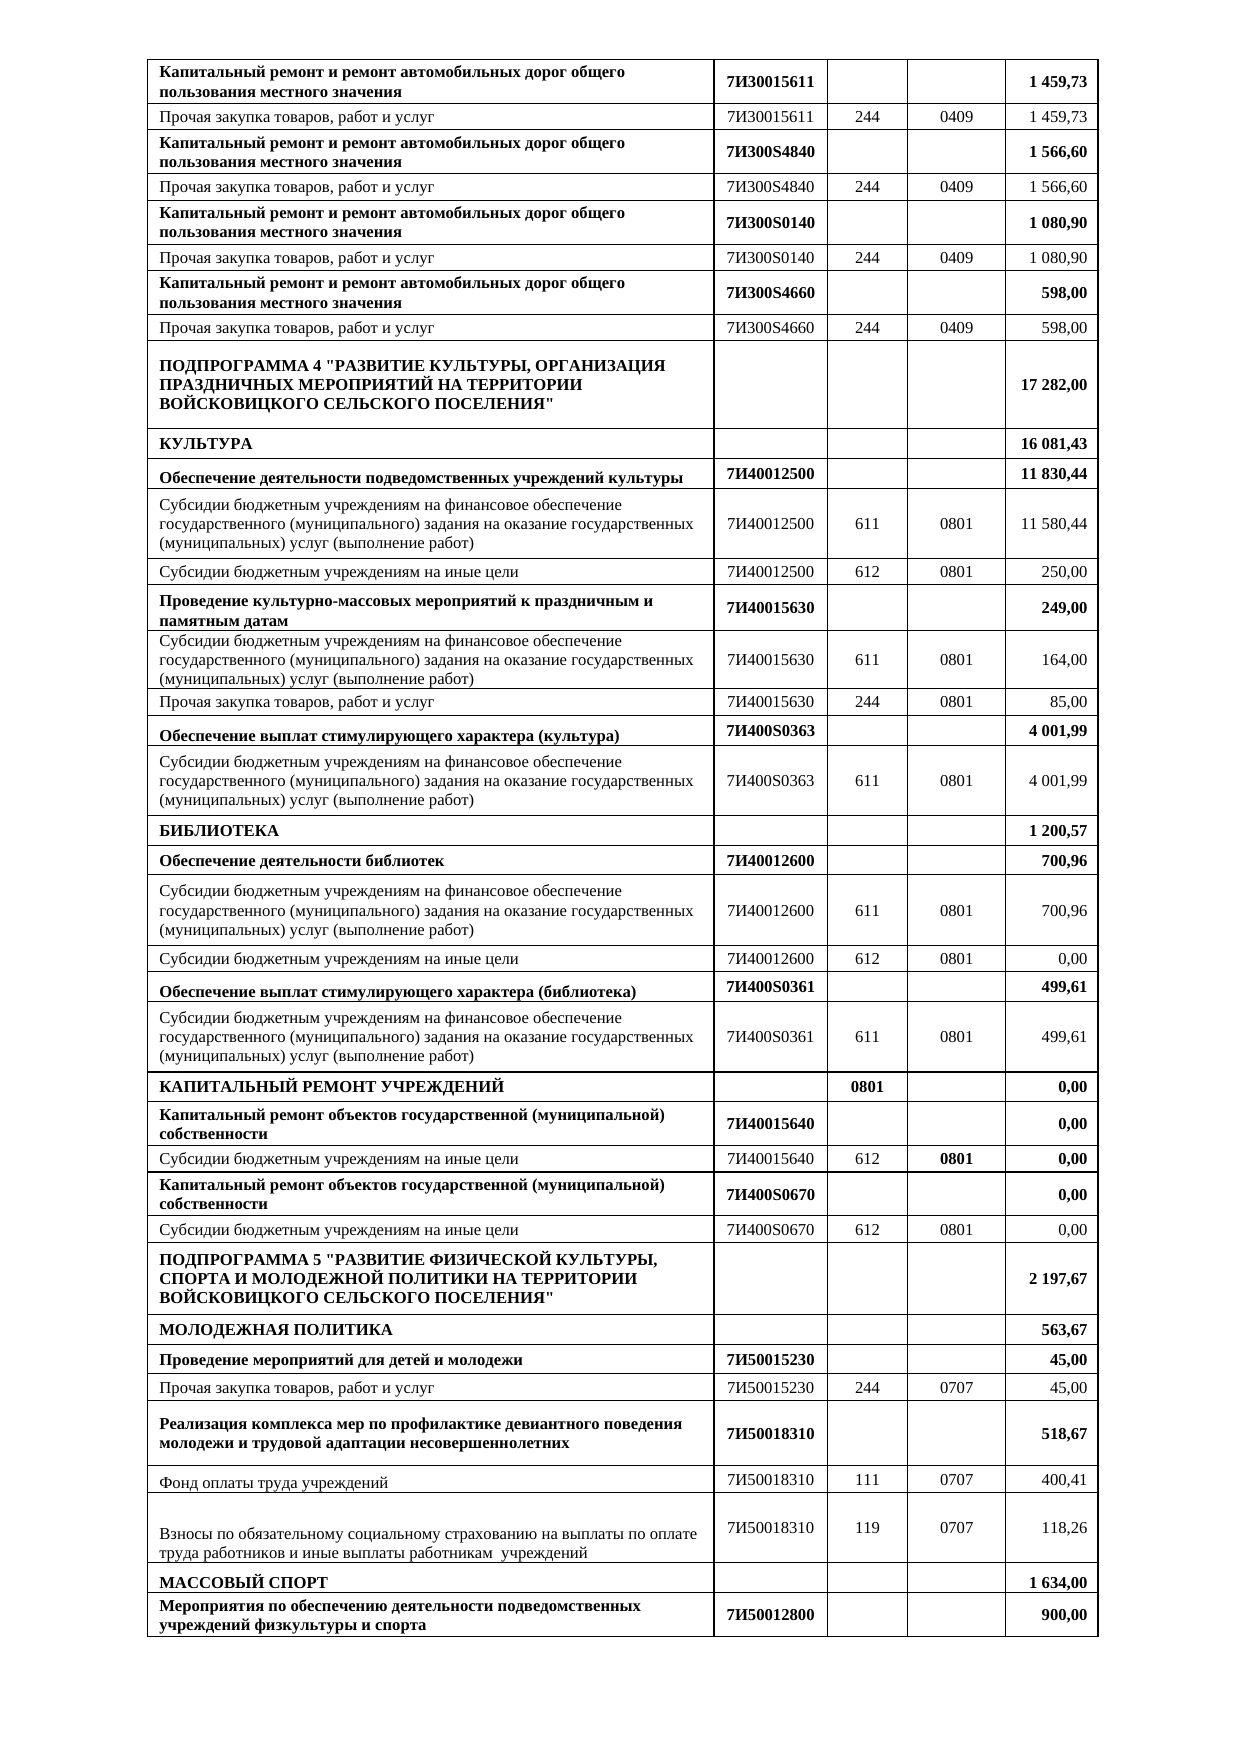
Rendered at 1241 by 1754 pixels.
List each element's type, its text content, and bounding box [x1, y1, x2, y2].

table_cell [908, 1315, 1005, 1343]
table_cell 400,41 [1006, 1466, 1097, 1492]
table_cell 0,00 [1006, 1102, 1097, 1145]
table_cell [828, 1593, 907, 1636]
table_cell [828, 716, 907, 744]
table_cell Капитальный ремонт и ремонт автомобильных дорог общего пользования местного значения [148, 271, 713, 314]
table_cell 900,00 [1006, 1593, 1097, 1636]
table_cell Обеспечение выплат стимулирующего характера (культура) [148, 716, 713, 744]
table_cell 7И40012600 [715, 846, 827, 874]
table_cell 0801 [908, 1146, 1005, 1171]
table_cell Обеспечение деятельности подведомственных учреждений культуры [148, 459, 713, 487]
table_cell [828, 1345, 907, 1373]
table_cell [828, 341, 907, 428]
table_cell 0707 [908, 1374, 1005, 1400]
table_cell МОЛОДЕЖНАЯ ПОЛИТИКА [148, 1315, 713, 1343]
table_cell [908, 1073, 1005, 1101]
table_cell Проведение культурно-массовых мероприятий к праздничным и памятным датам [148, 585, 713, 629]
table_cell [715, 341, 827, 428]
table_cell 11 580,44 [1006, 489, 1097, 558]
table_cell 244 [828, 104, 907, 129]
table_cell Капитальный ремонт объектов государственной (муниципальной) собственности [148, 1102, 713, 1145]
table_cell Фонд оплаты труда учреждений [148, 1466, 713, 1492]
table_cell [828, 585, 907, 629]
table_cell [908, 816, 1005, 844]
table_cell 7И400S0363 [715, 746, 827, 815]
table_cell Капитальный ремонт и ремонт автомобильных дорог общего пользования местного значения [148, 130, 713, 173]
table_cell [908, 716, 1005, 744]
table_cell 45,00 [1006, 1345, 1097, 1373]
table_cell [908, 1173, 1005, 1215]
table_cell 250,00 [1006, 559, 1097, 584]
table_cell 1 200,57 [1006, 816, 1097, 844]
table_cell [828, 429, 907, 458]
table_cell 1 080,90 [1006, 201, 1097, 243]
table_cell 7И50012800 [715, 1593, 827, 1636]
table_cell 0707 [908, 1493, 1005, 1562]
table_cell [908, 585, 1005, 629]
table_cell 1 566,60 [1006, 174, 1097, 200]
table_cell [715, 1243, 827, 1314]
table_cell Субсидии бюджетным учреждениям на финансовое обеспечение государственного (муниципального) задания на оказание государственных (муниципальных) услуг (выполнение работ) [148, 875, 713, 945]
table_cell 45,00 [1006, 1374, 1097, 1400]
table_cell 0801 [908, 1002, 1005, 1071]
table_cell [828, 816, 907, 844]
table_cell [908, 1563, 1005, 1592]
table_cell 7И40015630 [715, 631, 827, 688]
table_cell 7И400S0361 [715, 972, 827, 1001]
table_cell 7И40012500 [715, 559, 827, 584]
table_cell 700,96 [1006, 875, 1097, 945]
table_cell БИБЛИОТЕКА [148, 816, 713, 844]
table_cell [908, 1593, 1005, 1636]
table_cell Прочая закупка товаров, работ и услуг [148, 174, 713, 200]
table_cell 612 [828, 1216, 907, 1242]
table_cell [715, 1315, 827, 1343]
table_cell 0707 [908, 1466, 1005, 1492]
table_cell 164,00 [1006, 631, 1097, 688]
table_cell 7И50018310 [715, 1493, 827, 1562]
table_cell 7И300S4660 [715, 315, 827, 340]
table_cell 7И40012600 [715, 875, 827, 945]
table_cell Прочая закупка товаров, работ и услуг [148, 689, 713, 715]
table_cell 612 [828, 559, 907, 584]
table_cell 1 080,90 [1006, 245, 1097, 270]
table_cell 119 [828, 1493, 907, 1562]
table_cell 7И400S0670 [715, 1216, 827, 1242]
table_cell КАПИТАЛЬНЫЙ РЕМОНТ УЧРЕЖДЕНИЙ [148, 1073, 713, 1101]
table_cell Обеспечение деятельности библиотек [148, 846, 713, 874]
table_cell 7И40012500 [715, 459, 827, 487]
table_cell 0801 [828, 1073, 907, 1101]
table_cell [908, 429, 1005, 458]
table_cell Капитальный ремонт объектов государственной (муниципальной) собственности [148, 1173, 713, 1215]
table_cell 0801 [908, 631, 1005, 688]
table_cell 7И40015640 [715, 1102, 827, 1145]
table_cell 0801 [908, 746, 1005, 815]
table_cell [715, 1073, 827, 1101]
table_cell 7И400S0363 [715, 716, 827, 744]
table_cell МАССОВЫЙ СПОРТ [148, 1563, 713, 1592]
table_cell 118,26 [1006, 1493, 1097, 1562]
table_cell [908, 846, 1005, 874]
table_cell [715, 429, 827, 458]
table_cell 7И50015230 [715, 1345, 827, 1373]
table_cell [828, 1102, 907, 1145]
table_cell 611 [828, 489, 907, 558]
table_cell [908, 1243, 1005, 1314]
table_cell Субсидии бюджетным учреждениям на финансовое обеспечение государственного (муниципального) задания на оказание государственных (муниципальных) услуг (выполнение работ) [148, 1002, 713, 1071]
table_cell 7И300S0140 [715, 245, 827, 270]
table_cell 598,00 [1006, 271, 1097, 314]
table_cell 7И50018310 [715, 1466, 827, 1492]
table_cell [828, 60, 907, 103]
table_cell [828, 1315, 907, 1343]
table_cell 611 [828, 631, 907, 688]
table_cell 1 459,73 [1006, 60, 1097, 103]
table_cell 0,00 [1006, 946, 1097, 971]
table_cell 7И50015230 [715, 1374, 827, 1400]
table_cell 4 001,99 [1006, 716, 1097, 744]
table_cell 1 634,00 [1006, 1563, 1097, 1592]
table_cell [715, 1563, 827, 1592]
table_cell Субсидии бюджетным учреждениям на иные цели [148, 559, 713, 584]
table_cell 700,96 [1006, 846, 1097, 874]
table_cell [828, 271, 907, 314]
table_cell 16 081,43 [1006, 429, 1097, 458]
table_cell 2 197,67 [1006, 1243, 1097, 1314]
table_cell 17 282,00 [1006, 341, 1097, 428]
table_cell 4 001,99 [1006, 746, 1097, 815]
table_cell [908, 341, 1005, 428]
table_cell [828, 1563, 907, 1592]
table_cell Обеспечение выплат стимулирующего характера (библиотека) [148, 972, 713, 1001]
table_cell КУЛЬТУРА [148, 429, 713, 458]
table_cell 7И30015611 [715, 60, 827, 103]
table_cell 0,00 [1006, 1073, 1097, 1101]
table_cell Реализация комплекса мер по профилактике девиантного поведения молодежи и трудовой адаптации несовершеннолетних [148, 1401, 713, 1465]
table_cell 612 [828, 946, 907, 971]
table_cell [908, 1102, 1005, 1145]
table_cell [715, 816, 827, 844]
table_cell 0801 [908, 689, 1005, 715]
table_cell [908, 459, 1005, 487]
table_cell ПОДПРОГРАММА 5 "РАЗВИТИЕ ФИЗИЧЕСКОЙ КУЛЬТУРЫ, СПОРТА И МОЛОДЕЖНОЙ ПОЛИТИКИ НА ТЕРРИТОРИИ ВОЙСКОВИЦКОГО СЕЛЬСКОГО ПОСЕЛЕНИЯ" [148, 1243, 713, 1314]
table_cell [828, 1401, 907, 1465]
table_cell 0409 [908, 245, 1005, 270]
table_cell 0,00 [1006, 1173, 1097, 1215]
table_cell 7И40012600 [715, 946, 827, 971]
table_cell 1 459,73 [1006, 104, 1097, 129]
table_cell 244 [828, 174, 907, 200]
table_cell Проведение мероприятий для детей и молодежи [148, 1345, 713, 1373]
table_cell Субсидии бюджетным учреждениям на иные цели [148, 946, 713, 971]
table_cell Прочая закупка товаров, работ и услуг [148, 315, 713, 340]
table_cell 7И50018310 [715, 1401, 827, 1465]
table_cell 0409 [908, 104, 1005, 129]
table_cell Субсидии бюджетным учреждениям на финансовое обеспечение государственного (муниципального) задания на оказание государственных (муниципальных) услуг (выполнение работ) [148, 489, 713, 558]
table_cell 7И30015611 [715, 104, 827, 129]
table_cell 7И40015640 [715, 1146, 827, 1171]
table_cell 611 [828, 746, 907, 815]
table_cell 85,00 [1006, 689, 1097, 715]
table_cell 11 830,44 [1006, 459, 1097, 487]
table_cell 612 [828, 1146, 907, 1171]
table_cell 244 [828, 1374, 907, 1400]
table_cell [908, 201, 1005, 243]
table_cell 0801 [908, 559, 1005, 584]
table_cell Субсидии бюджетным учреждениям на финансовое обеспечение государственного (муниципального) задания на оказание государственных (муниципальных) услуг (выполнение работ) [148, 631, 713, 688]
table_cell 0801 [908, 875, 1005, 945]
table_cell 0,00 [1006, 1216, 1097, 1242]
table_cell Прочая закупка товаров, работ и услуг [148, 1374, 713, 1400]
table_cell 7И300S0140 [715, 201, 827, 243]
table_cell Прочая закупка товаров, работ и услуг [148, 245, 713, 270]
table_cell 1 566,60 [1006, 130, 1097, 173]
table_cell Капитальный ремонт и ремонт автомобильных дорог общего пользования местного значения [148, 201, 713, 243]
table_cell 7И300S4840 [715, 130, 827, 173]
table_cell Взносы по обязательному социальному страхованию на выплаты по оплате труда работников и иные выплаты работникам учреждений [148, 1493, 713, 1562]
table_cell [828, 846, 907, 874]
table_cell Субсидии бюджетным учреждениям на иные цели [148, 1146, 713, 1171]
table_cell Субсидии бюджетным учреждениям на финансовое обеспечение государственного (муниципального) задания на оказание государственных (муниципальных) услуг (выполнение работ) [148, 746, 713, 815]
table_cell [908, 972, 1005, 1001]
table_cell [908, 1345, 1005, 1373]
table_cell [908, 60, 1005, 103]
table_cell [828, 459, 907, 487]
table_cell 0801 [908, 946, 1005, 971]
table_cell 7И40012500 [715, 489, 827, 558]
table_cell Субсидии бюджетным учреждениям на иные цели [148, 1216, 713, 1242]
table_cell 244 [828, 245, 907, 270]
table_cell 244 [828, 689, 907, 715]
table_cell Капитальный ремонт и ремонт автомобильных дорог общего пользования местного значения [148, 60, 713, 103]
table_cell 0801 [908, 489, 1005, 558]
table_cell 563,67 [1006, 1315, 1097, 1343]
table_cell 7И400S0670 [715, 1173, 827, 1215]
table_cell 7И40015630 [715, 689, 827, 715]
table_cell ПОДПРОГРАММА 4 "РАЗВИТИЕ КУЛЬТУРЫ, ОРГАНИЗАЦИЯ ПРАЗДНИЧНЫХ МЕРОПРИЯТИЙ НА ТЕРРИТОРИИ ВОЙСКОВИЦКОГО СЕЛЬСКОГО ПОСЕЛЕНИЯ" [148, 341, 713, 428]
table_cell 111 [828, 1466, 907, 1492]
table_cell 499,61 [1006, 972, 1097, 1001]
table_cell 0409 [908, 315, 1005, 340]
table_cell [828, 1243, 907, 1314]
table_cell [148, 104, 713, 129]
table_cell [908, 271, 1005, 314]
table_cell 7И300S4660 [715, 271, 827, 314]
table_cell 0,00 [1006, 1146, 1097, 1171]
table_cell [908, 1401, 1005, 1465]
table_cell 7И40015630 [715, 585, 827, 629]
table_cell 244 [828, 315, 907, 340]
table_cell [828, 201, 907, 243]
table_cell [828, 1173, 907, 1215]
table_cell 611 [828, 875, 907, 945]
table_cell 518,67 [1006, 1401, 1097, 1465]
table_cell 249,00 [1006, 585, 1097, 629]
table_cell 499,61 [1006, 1002, 1097, 1071]
table_cell 598,00 [1006, 315, 1097, 340]
table_cell 611 [828, 1002, 907, 1071]
table_cell Мероприятия по обеспечению деятельности подведомственных учреждений физкультуры и спорта [148, 1593, 713, 1636]
table_cell 7И300S4840 [715, 174, 827, 200]
table_cell [828, 130, 907, 173]
table_cell 0801 [908, 1216, 1005, 1242]
table_cell [828, 972, 907, 1001]
table_cell 0409 [908, 174, 1005, 200]
table_cell [908, 130, 1005, 173]
table_cell 7И400S0361 [715, 1002, 827, 1071]
